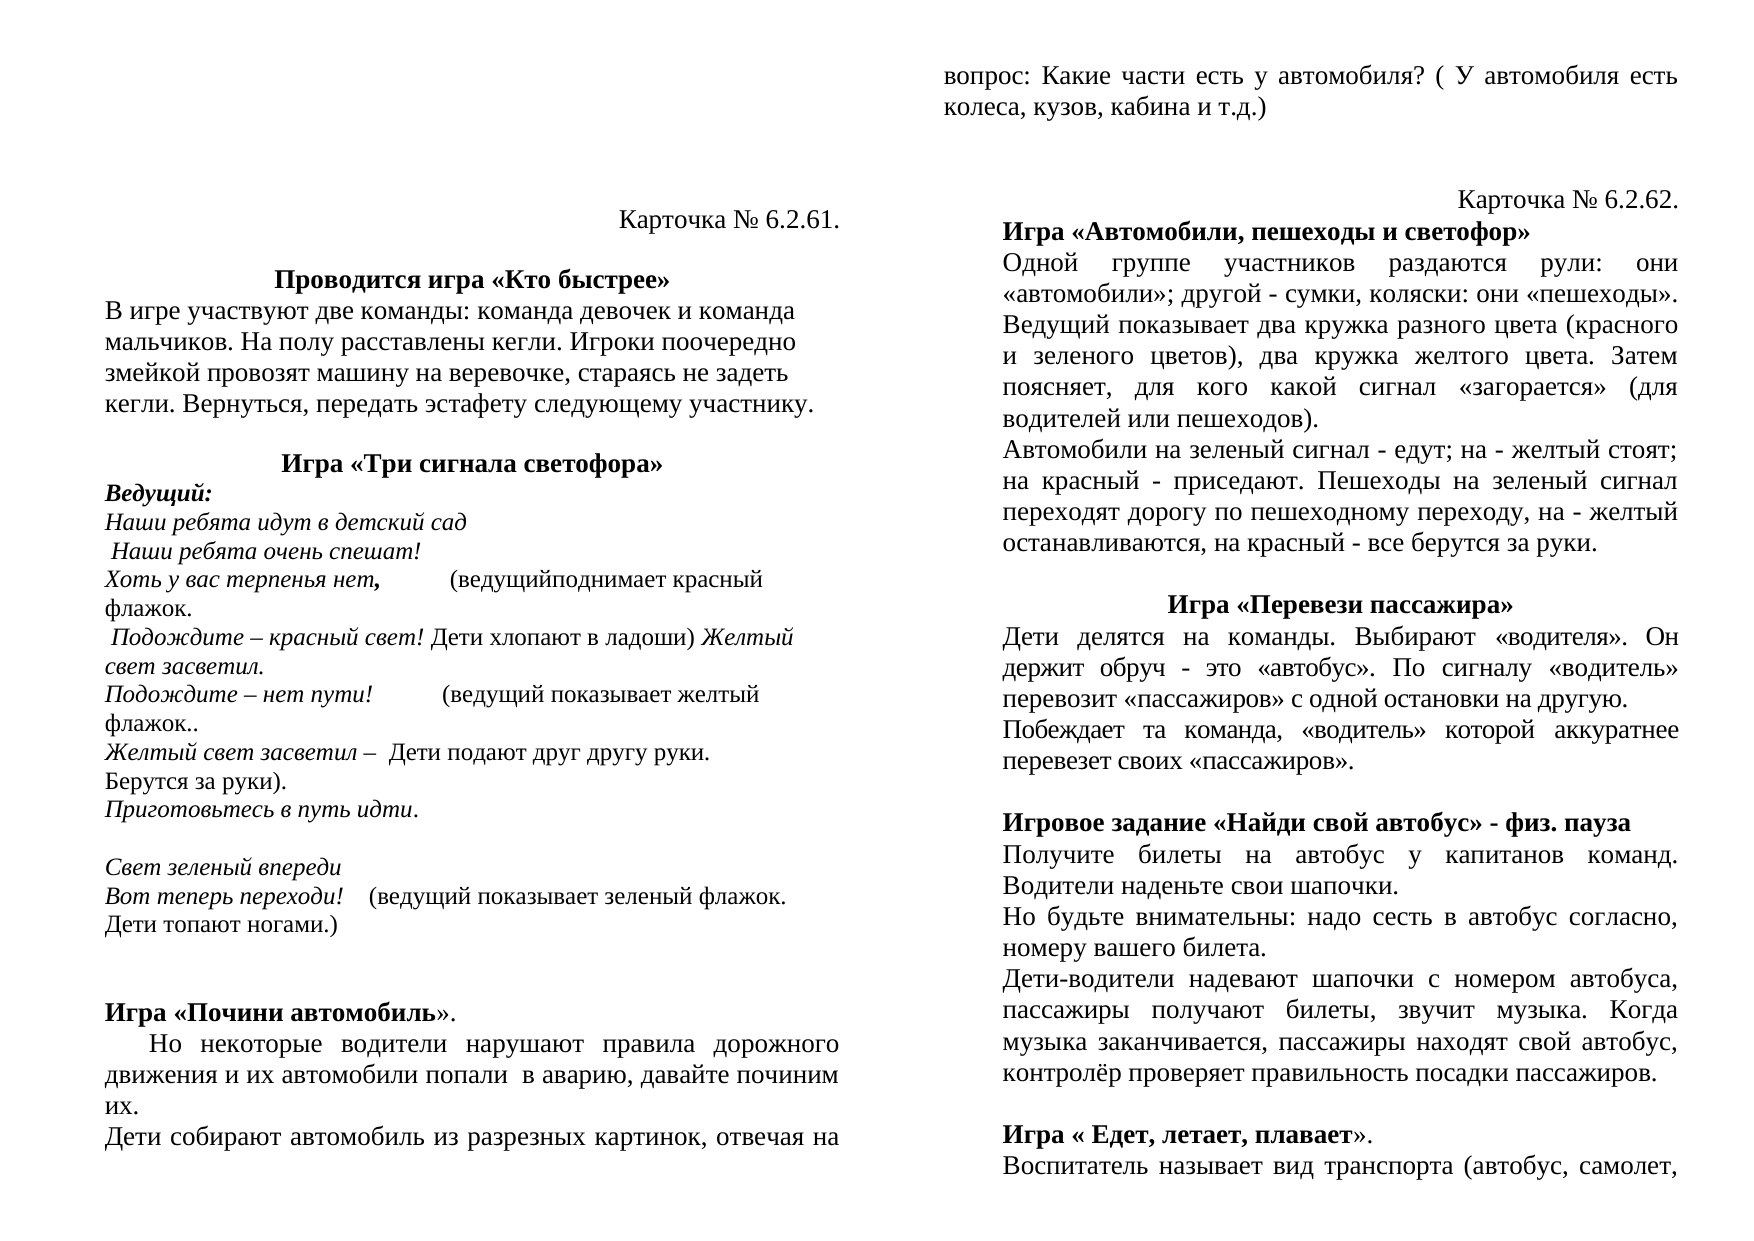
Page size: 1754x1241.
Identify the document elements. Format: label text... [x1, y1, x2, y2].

text Дети собирают автомобиль из разрезных картинок, отвечая на вопрос: Какие части есть у автомобиля? ( У автомобиля есть колеса, кузов, кабина и т.д.) [104, 1120, 840, 1152]
text Но будьте внимательны: надо сесть в автобус согласно, номеру вашего билета. [1002, 900, 1679, 962]
text Автомобили на зеленый сигнал - едут; на - желтый стоят; на красный - приседают. Пешеходы на зеленый сигнал переходят дорогу по пешеходному переходу, на - желтый останавливаются, на красный - все берутся за руки. [1002, 433, 1679, 557]
text Свет зеленый впереди [104, 852, 840, 881]
text Дети-водители надевают шапочки с номером автобуса, пассажиры получают билеты, звучит музыка. Когда музыка заканчивается, пассажиры находят свой автобус, контролёр проверяет правильность посадки пассажиров. [1002, 962, 1679, 1087]
text Побеждает та команда, «водитель» которой аккуратнее перевезет своих «пассажиров». [1002, 713, 1679, 775]
text Но некоторые водители нарушают правила дорожного движения и их автомобили попали в аварию, давайте починим их. [104, 1027, 840, 1120]
text Приготовьтесь в путь идти. [104, 794, 840, 823]
text Подождите – красный свет! Дети хлопают в ладоши) Желтый свет засветил. [104, 622, 840, 679]
text Наши ребята идут в детский сад [104, 507, 840, 536]
text Дети делятся на команды. Выбирают «водителя». Он держит обруч - это «автобус». По сигналу «водитель» перевозит «пассажиров» с одной остановки на другую. [1002, 620, 1679, 713]
text Желтый свет засветил – Дети подают друг другу руки. [104, 737, 840, 766]
text Игра « Едет, летает, плавает». [1002, 1118, 1679, 1149]
text Игра «Автомобили, пешеходы и светофор» [1002, 215, 1679, 246]
text Получите билеты на автобус у капитанов команд. Водители наденьте свои шапочки. [1002, 838, 1679, 900]
text Ведущий: [104, 478, 840, 507]
text Одной группе участников раздаются рули: они «автомобили»; другой - сумки, коляски: они «пешеходы». Ведущий показывает два кружка разного цвета (красного и зеленого цветов), два кружка желтого цвета. Затем поясняет, для кого какой сигнал «загорается» (для водителей или пешеходов). [1002, 246, 1679, 433]
text Игра «Три сигнала светофора» [104, 447, 840, 478]
text Карточка № 6.2.62. [1032, 184, 1679, 215]
text Хоть у вас терпенья нет, (ведущийподнимает красный флажок. [104, 564, 840, 622]
text Игра «Почини автомобиль». [104, 996, 840, 1027]
text В игре участвуют две команды: команда девочек и команда мальчиков. На полу расставлены кегли. Игроки поочередно змейкой провозят машину на веревочке, стараясь не задеть кегли. Вернуться, передать эстафету следующему участнику. [104, 294, 840, 418]
text Проводится игра «Кто быстрее» [104, 263, 840, 294]
text Игра «Перевези пассажира» [1002, 588, 1679, 620]
text Дети собирают автомобиль из разрезных картинок, отвечая на вопрос: Какие части есть у автомобиля? ( У автомобиля есть колеса, кузов, кабина и т.д.) [943, 59, 1679, 121]
text Дети топают ногами.) [104, 909, 840, 938]
text Берутся за руки). [104, 766, 840, 794]
text Вот теперь переходи! (ведущий показывает зеленый флажок. [104, 881, 840, 909]
text Наши ребята очень спешат! [104, 536, 840, 564]
text Игровое задание «Найди свой автобус» - физ. пауза [1002, 807, 1679, 838]
text Карточка № 6.2.61. [193, 203, 840, 234]
text Подождите – нет пути! (ведущий показывает желтый флажок.. [104, 679, 840, 737]
